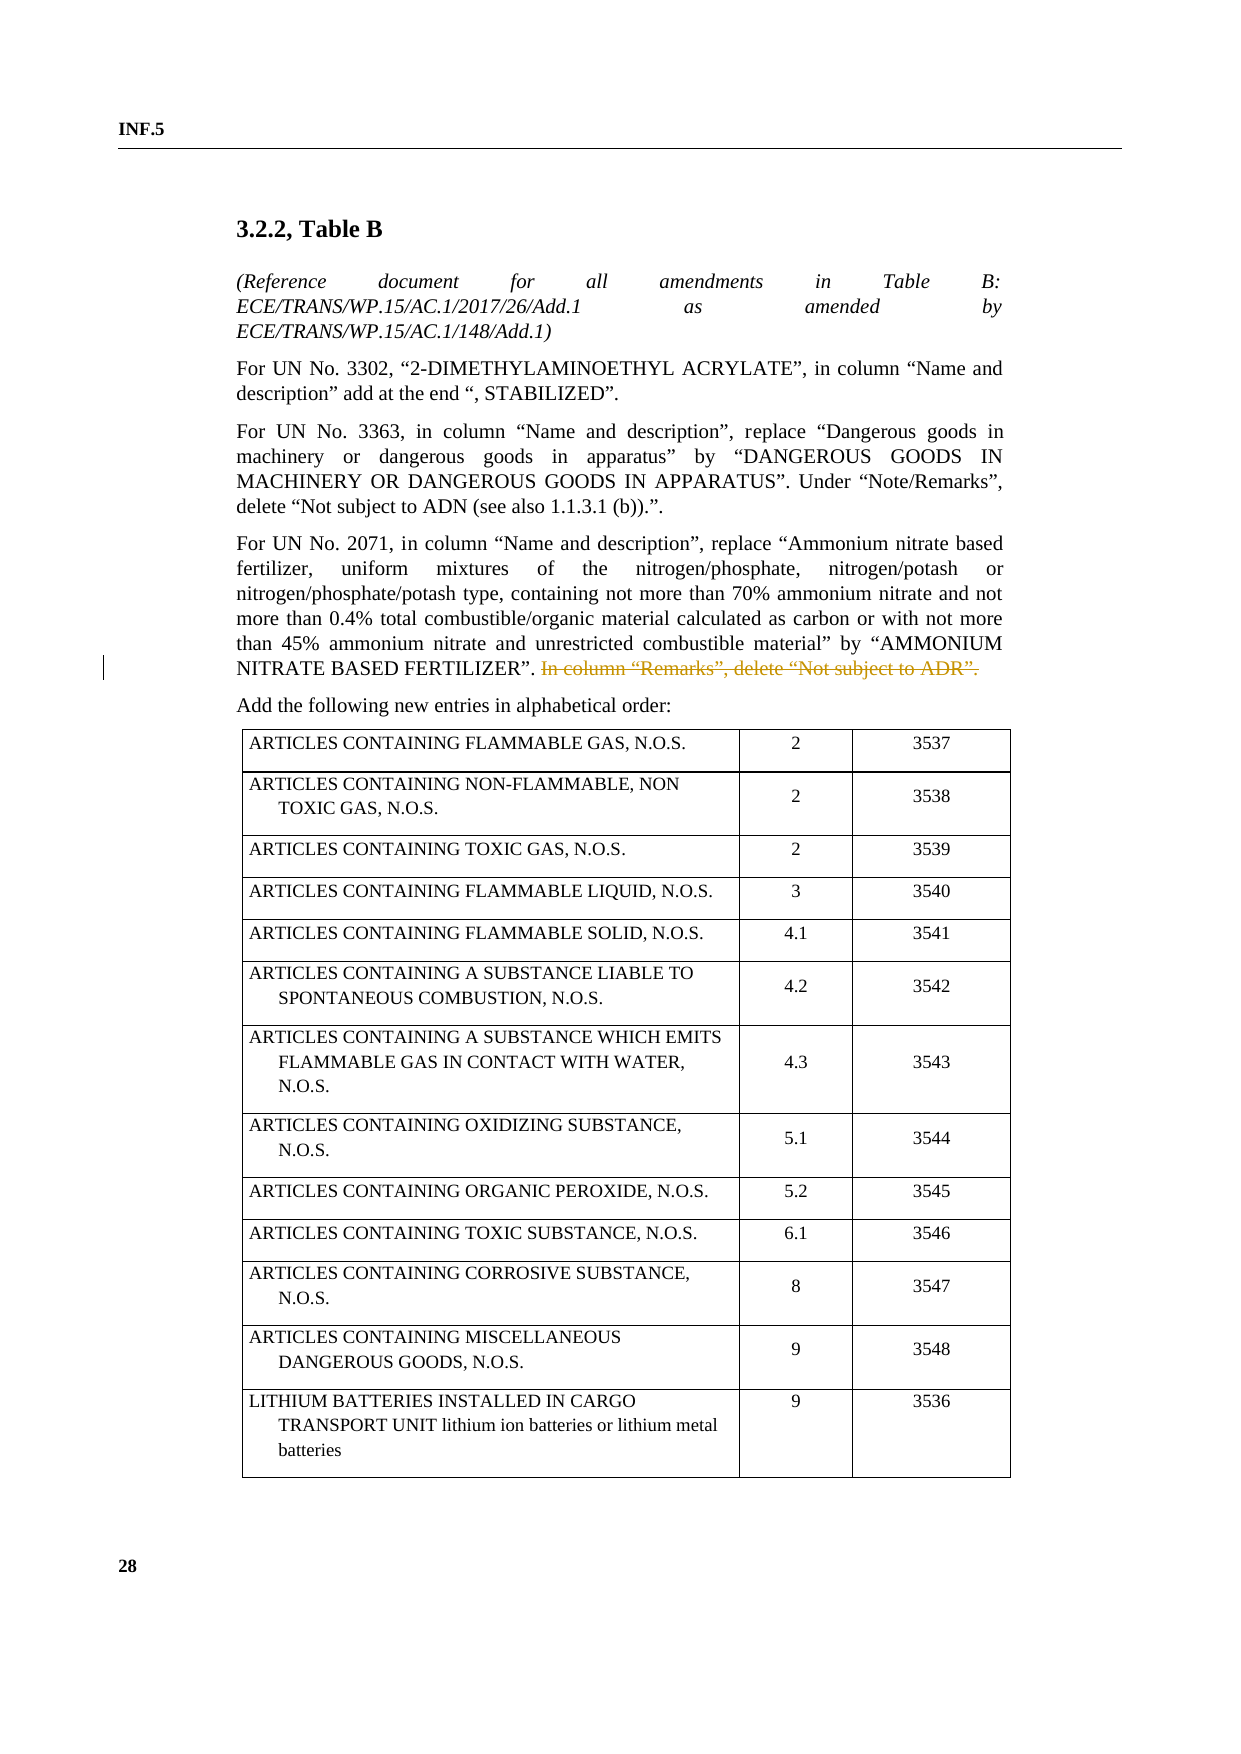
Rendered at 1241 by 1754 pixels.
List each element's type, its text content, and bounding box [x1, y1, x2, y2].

table_cell 4.2 [740, 962, 852, 1025]
table_cell 3546 [853, 1220, 1010, 1261]
table_cell ARTICLES CONTAINING TOXIC SUBSTANCE, N.O.S. [243, 1220, 739, 1261]
table_cell ARTICLES CONTAINING ORGANIC PEROXIDE, N.O.S. [243, 1178, 739, 1219]
table_cell 8 [740, 1262, 852, 1325]
text For UN No. 3363, in column “Name and description”, replace “Dangerous goods in machinery or dangerous goods in apparatus” by “DANGEROUS GOODS IN MACHINERY OR DANGEROUS GOODS IN APPARATUS”. Under “Note/Remarks”, delete “Not subject to ADN (see also 1.1.3.1 (b)).”. [236, 418, 1004, 518]
table_cell 9 [740, 1326, 852, 1388]
table_cell 3543 [853, 1026, 1010, 1113]
text (Reference document for all amendments in Table B: ECE/TRANS/WP.15/AC.1/2017/26/Add.1 as amended by ECE/TRANS/WP.15/AC.1/148/Add.1) [236, 268, 1004, 343]
table_cell ARTICLES CONTAINING FLAMMABLE LIQUID, N.O.S. [243, 878, 739, 919]
text For UN No. 2071, in column “Name and description”, replace “Ammonium nitrate based fertilizer, uniform mixtures of the nitrogen/phosphate, nitrogen/potash or nitrogen/phosphate/potash type, containing not more than 70% ammonium nitrate and not more than 0.4% total combustible/organic material calculated as carbon or with not more than 45% ammonium nitrate and unrestricted combustible material” by “AMMONIUM NITRATE BASED FERTILIZER”. [236, 530, 1004, 680]
table_header 3537 [853, 730, 1010, 771]
table_cell 4.1 [740, 920, 852, 961]
table_cell 3544 [853, 1114, 1010, 1177]
table_cell 6.1 [740, 1220, 852, 1261]
text For UN No. 3302, “2-DIMETHYLAMINOETHYL ACRYLATE”, in column “Name and description” add at the end “, STABILIZED”. [236, 355, 1004, 405]
table_header 2 [740, 730, 852, 771]
table_cell ARTICLES CONTAINING MISCELLANEOUS DANGEROUS GOODS, N.O.S. [243, 1326, 739, 1388]
table_cell 3540 [853, 878, 1010, 919]
table_cell ARTICLES CONTAINING TOXIC GAS, N.O.S. [243, 836, 739, 877]
table_cell 2 [740, 773, 852, 835]
table_cell LITHIUM BATTERIES INSTALLED IN CARGO TRANSPORT UNIT lithium ion batteries or lithium metal batteries [243, 1390, 739, 1477]
table_cell 5.1 [740, 1114, 852, 1177]
table_cell ARTICLES CONTAINING A SUBSTANCE WHICH EMITS FLAMMABLE GAS IN CONTACT WITH WATER, N.O.S. [243, 1026, 739, 1113]
table_cell 3536 [853, 1390, 1010, 1477]
table_header ARTICLES CONTAINING FLAMMABLE GAS, N.O.S. [243, 730, 739, 771]
table_cell 3548 [853, 1326, 1010, 1388]
table_cell 3539 [853, 836, 1010, 877]
table_cell ARTICLES CONTAINING A SUBSTANCE LIABLE TO SPONTANEOUS COMBUSTION, N.O.S. [243, 962, 739, 1025]
table_cell ARTICLES CONTAINING FLAMMABLE SOLID, N.O.S. [243, 920, 739, 961]
table_cell 2 [740, 836, 852, 877]
table_cell 3547 [853, 1262, 1010, 1325]
table_cell 3541 [853, 920, 1010, 961]
text Add the following new entries in alphabetical order: [236, 693, 1004, 717]
table_cell 3538 [853, 773, 1010, 835]
table_cell ARTICLES CONTAINING NON-FLAMMABLE, NON TOXIC GAS, N.O.S. [243, 773, 739, 835]
text 3.2.2, Table B [118, 215, 1004, 243]
table_cell ARTICLES CONTAINING OXIDIZING SUBSTANCE, N.O.S. [243, 1114, 739, 1177]
table_cell ARTICLES CONTAINING CORROSIVE SUBSTANCE, N.O.S. [243, 1262, 739, 1325]
table_cell 3 [740, 878, 852, 919]
table_cell 3542 [853, 962, 1010, 1025]
table_cell 4.3 [740, 1026, 852, 1113]
table_cell 5.2 [740, 1178, 852, 1219]
table_cell 9 [740, 1390, 852, 1477]
table_cell 3545 [853, 1178, 1010, 1219]
